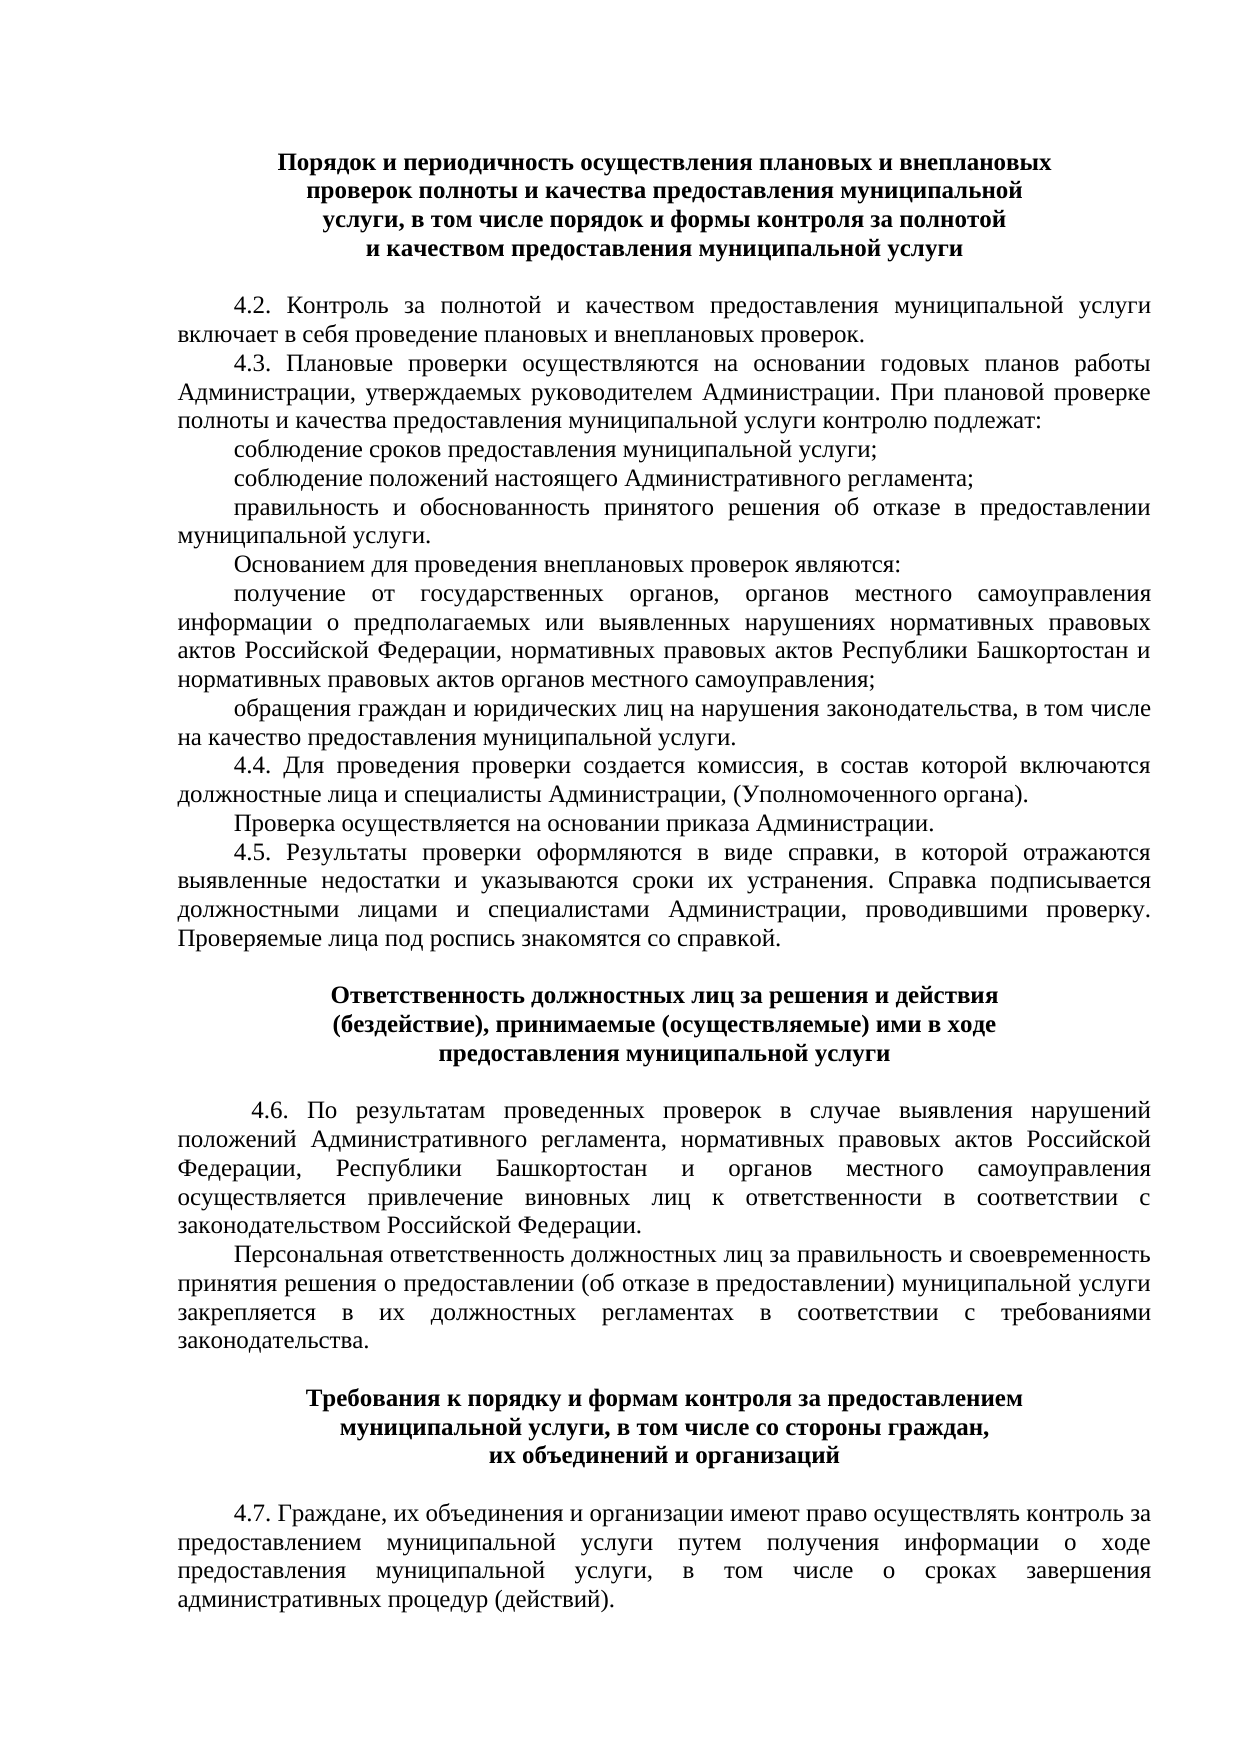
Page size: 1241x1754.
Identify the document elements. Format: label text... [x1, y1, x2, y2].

text проверок полноты и качества предоставления муниципальной [177, 176, 1152, 204]
text соблюдение положений настоящего Административного регламента; [177, 463, 1152, 492]
text Ответственность должностных лиц за решения и действия [177, 981, 1152, 1009]
text их объединений и организаций [177, 1441, 1152, 1469]
text 4.3. Плановые проверки осуществляются на основании годовых планов работы Администрации, утверждаемых руководителем Администрации. При плановой проверке полноты и качества предоставления муниципальной услуги контролю подлежат: [177, 348, 1152, 434]
text Требования к порядку и формам контроля за предоставлением [177, 1383, 1152, 1412]
text 4.5. Результаты проверки оформляются в виде справки, в которой отражаются выявленные недостатки и указываются сроки их устранения. Справка подписывается должностными лицами и специалистами Администрации, проводившими проверку. Проверяемые лица под роспись знакомятся со справкой. [177, 837, 1152, 952]
text предоставления муниципальной услуги [177, 1038, 1152, 1067]
text 4.7. Граждане, их объединения и организации имеют право осуществлять контроль за предоставлением муниципальной услуги путем получения информации о ходе предоставления муниципальной услуги, в том числе о сроках завершения административных процедур (действий). [177, 1498, 1152, 1613]
text Основанием для проведения внеплановых проверок являются: [177, 549, 1152, 578]
text Проверка осуществляется на основании приказа Администрации. [177, 808, 1152, 837]
text муниципальной услуги, в том числе со стороны граждан, [177, 1412, 1152, 1441]
text и качеством предоставления муниципальной услуги [177, 233, 1152, 262]
text получение от государственных органов, органов местного самоуправления информации о предполагаемых или выявленных нарушениях нормативных правовых актов Российской Федерации, нормативных правовых актов Республики Башкортостан и нормативных правовых актов органов местного самоуправления; [177, 578, 1152, 693]
text (бездействие), принимаемые (осуществляемые) ими в ходе [177, 1009, 1152, 1038]
text Персональная ответственность должностных лиц за правильность и своевременность принятия решения о предоставлении (об отказе в предоставлении) муниципальной услуги закрепляется в их должностных регламентах в соответствии с требованиями законодательства. [177, 1239, 1152, 1354]
text 4.4. Для проведения проверки создается комиссия, в состав которой включаются должностные лица и специалисты Администрации, (Уполномоченного органа). [177, 751, 1152, 808]
text услуги, в том числе порядок и формы контроля за полнотой [177, 204, 1152, 233]
text 4.2. Контроль за полнотой и качеством предоставления муниципальной услуги включает в себя проведение плановых и внеплановых проверок. [177, 291, 1152, 348]
text правильность и обоснованность принятого решения об отказе в предоставлении муниципальной услуги. [177, 492, 1152, 549]
text 4.6. По результатам проведенных проверок в случае выявления нарушений положений Административного регламента, нормативных правовых актов Российской Федерации, Республики Башкортостан и органов местного самоуправления осуществляется привлечение виновных лиц к ответственности в соответствии с законодательством Российской Федерации. [177, 1096, 1152, 1239]
text обращения граждан и юридических лиц на нарушения законодательства, в том числе на качество предоставления муниципальной услуги. [177, 693, 1152, 751]
text Порядок и периодичность осуществления плановых и внеплановых [177, 147, 1152, 176]
text соблюдение сроков предоставления муниципальной услуги; [177, 434, 1152, 463]
